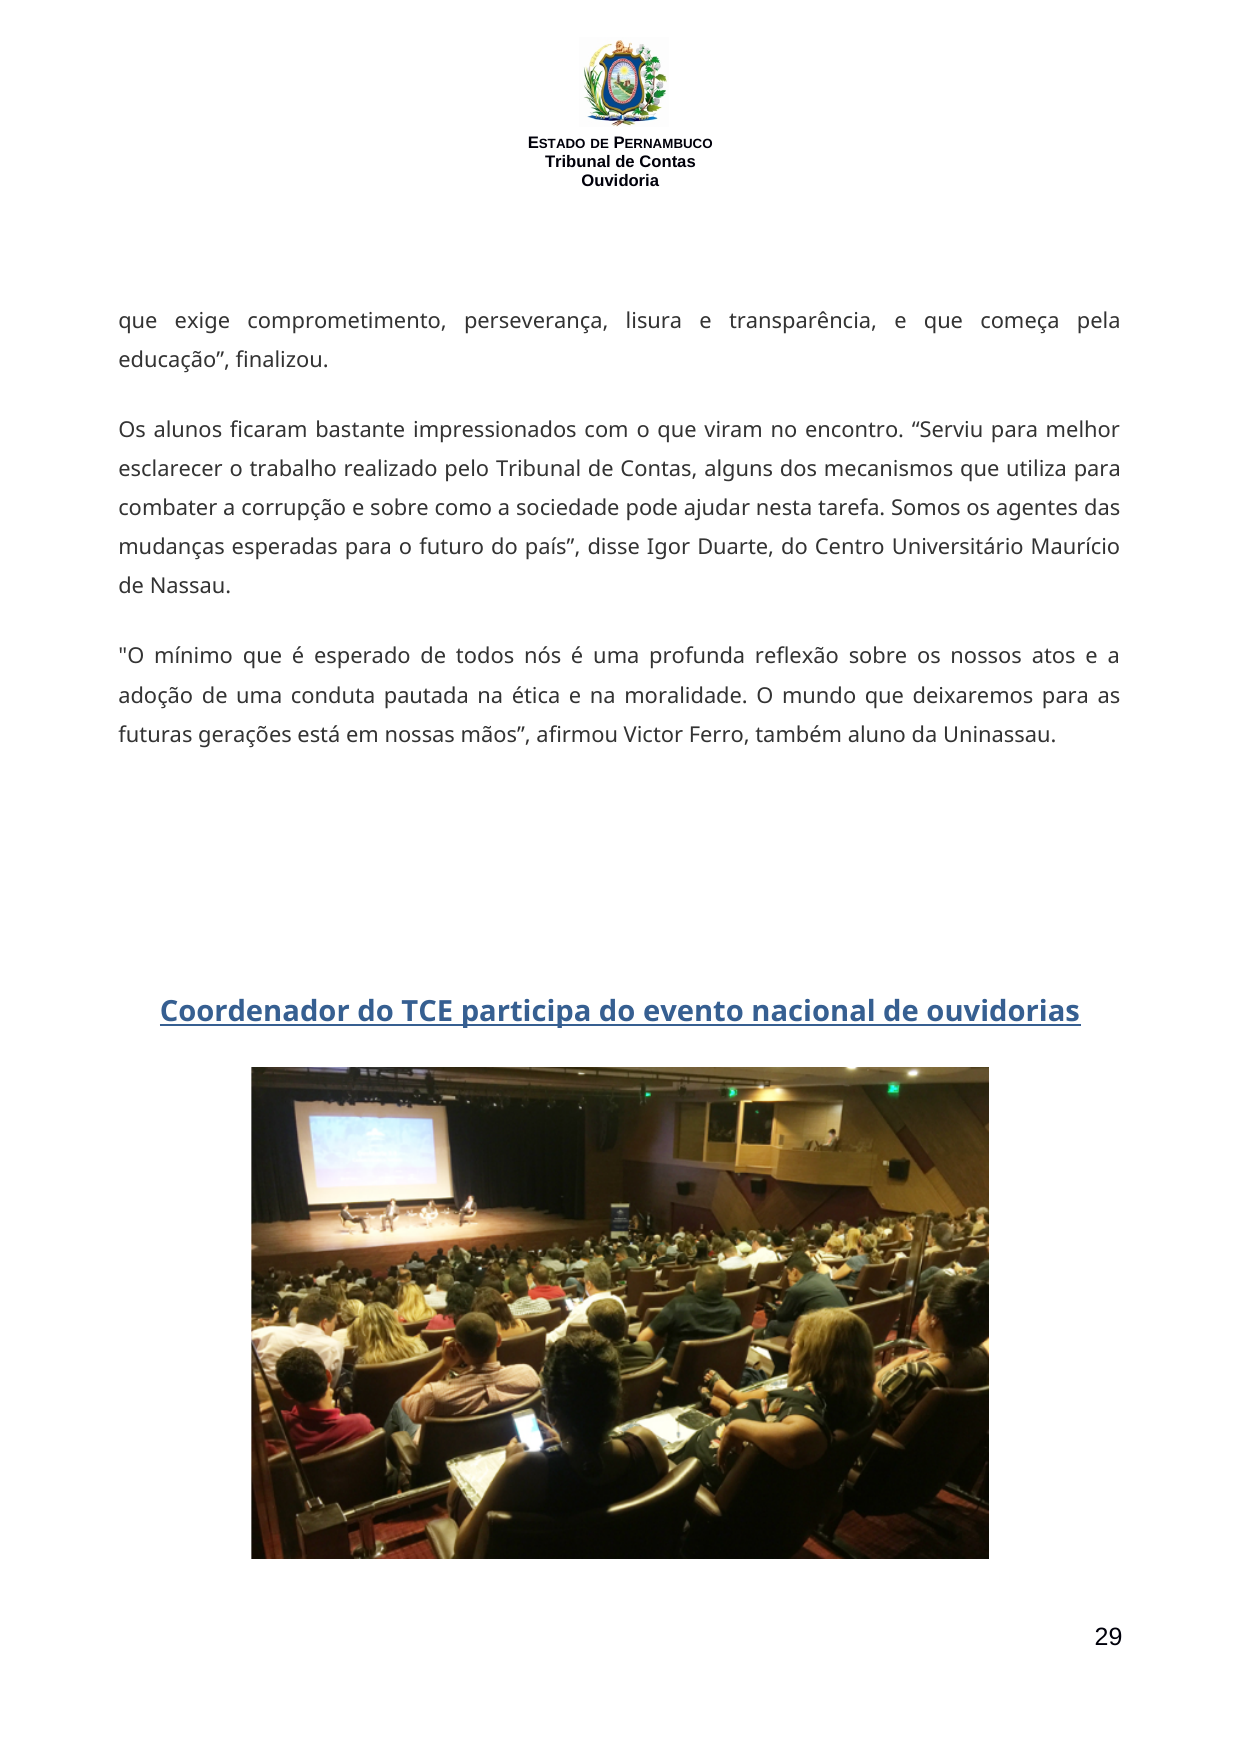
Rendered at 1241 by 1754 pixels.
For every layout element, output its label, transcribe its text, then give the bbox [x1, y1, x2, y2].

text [118, 295, 1122, 373]
picture [579, 37, 669, 127]
text Os alunos ficaram bastante impressionados com o que viram no encontro. “Serviu para melhor esclarecer o trabalho realizado pelo Tribunal de Contas, alguns dos mecanismos que utiliza para combater a corrupção e sobre como a sociedade pode ajudar nesta tarefa. Somos os agentes das mudanças esperadas para o futuro do país”, disse Igor Duarte, do Centro Universitário Maurício de Nassau. [118, 405, 1122, 600]
picture [251, 1067, 989, 1559]
text "O mínimo que é esperado de todos nós é uma profunda reflexão sobre os nossos atos e a adoção de uma conduta pautada na ética e na moralidade. O mundo que deixaremos para as futuras gerações está em nossas mãos”, afirmou Victor Ferro, também aluno da Uninassau. [118, 631, 1122, 748]
subtitle Coordenador do TCE participa do evento nacional de ouvidorias [118, 991, 1122, 1030]
